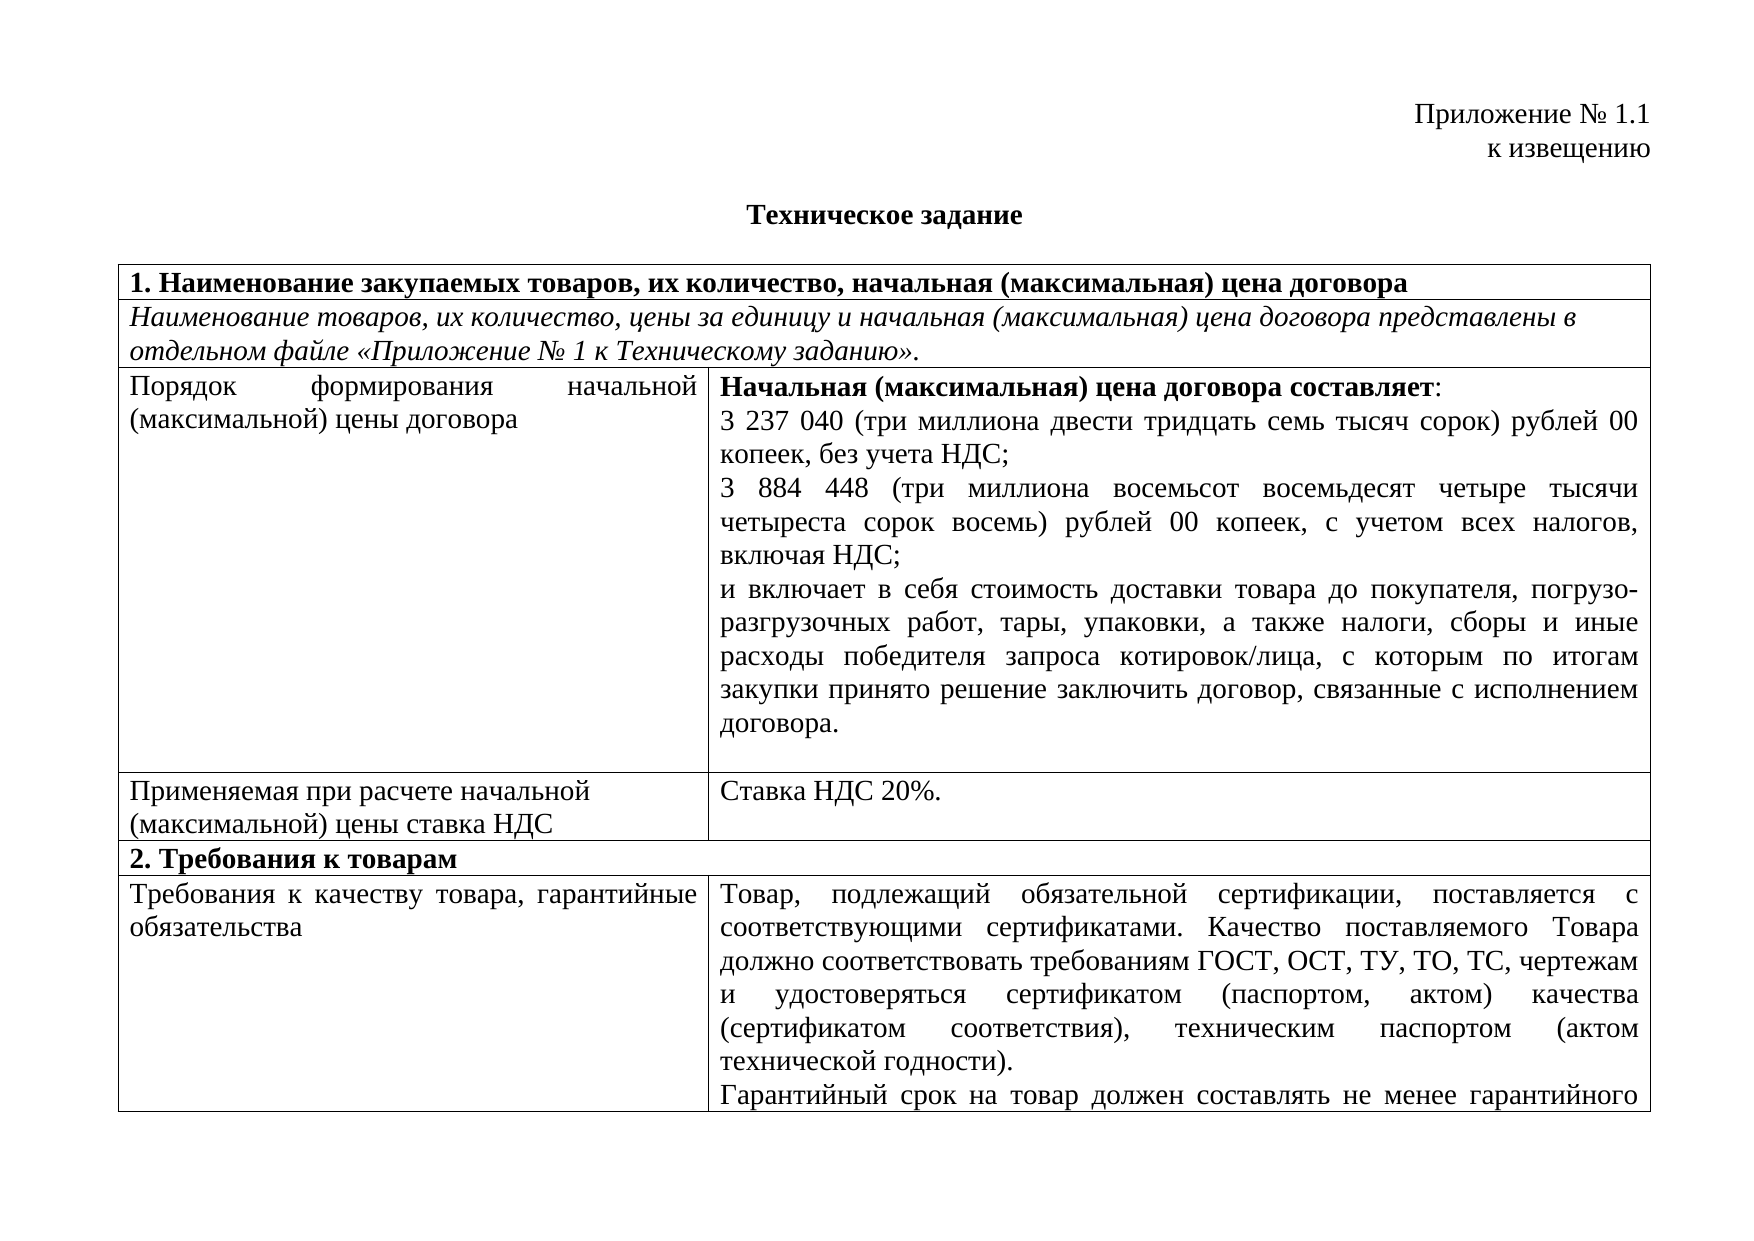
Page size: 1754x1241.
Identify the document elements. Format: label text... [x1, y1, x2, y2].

table_cell Порядок формирования начальной (максимальной) цены договора [119, 368, 708, 772]
table_cell Наименование товаров, их количество, цены за единицу и начальная (максимальная) цена договора представлены в отдельном файле «Приложение № 1 к Техническому заданию». [119, 300, 1650, 367]
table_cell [709, 876, 1650, 1111]
table_cell 2. Требования к товарам [119, 841, 1650, 875]
table_cell Ставка НДС 20%. [709, 773, 1650, 840]
table_cell Применяемая при расчете начальной (максимальной) цены ставка НДС [119, 773, 708, 840]
text к извещению [708, 130, 1651, 163]
text Приложение № 1.1 [457, 96, 1651, 130]
table_cell Начальная (максимальная) цена договора составляет: 3 237 040 (три миллиона двести тридцать семь тысяч сорок) рублей 00 копеек, без учета НДС; 3 884 448 (три миллиона восемьсот восемьдесят четыре тысячи четыреста сорок восемь) рублей 00 копеек, с учетом всех налогов, включая НДС; и включает в себя стоимость доставки товара до покупателя, погрузо-разгрузочных работ, тары, упаковки, а также налоги, сборы и иные расходы победителя запроса котировок/лица, с которым по итогам закупки принято решение заключить договор, связанные с исполнением договора. [709, 368, 1650, 772]
table_header 1. Наименование закупаемых товаров, их количество, начальная (максимальная) цена договора [119, 265, 1650, 298]
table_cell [119, 876, 708, 1111]
text Техническое задание [118, 197, 1651, 230]
